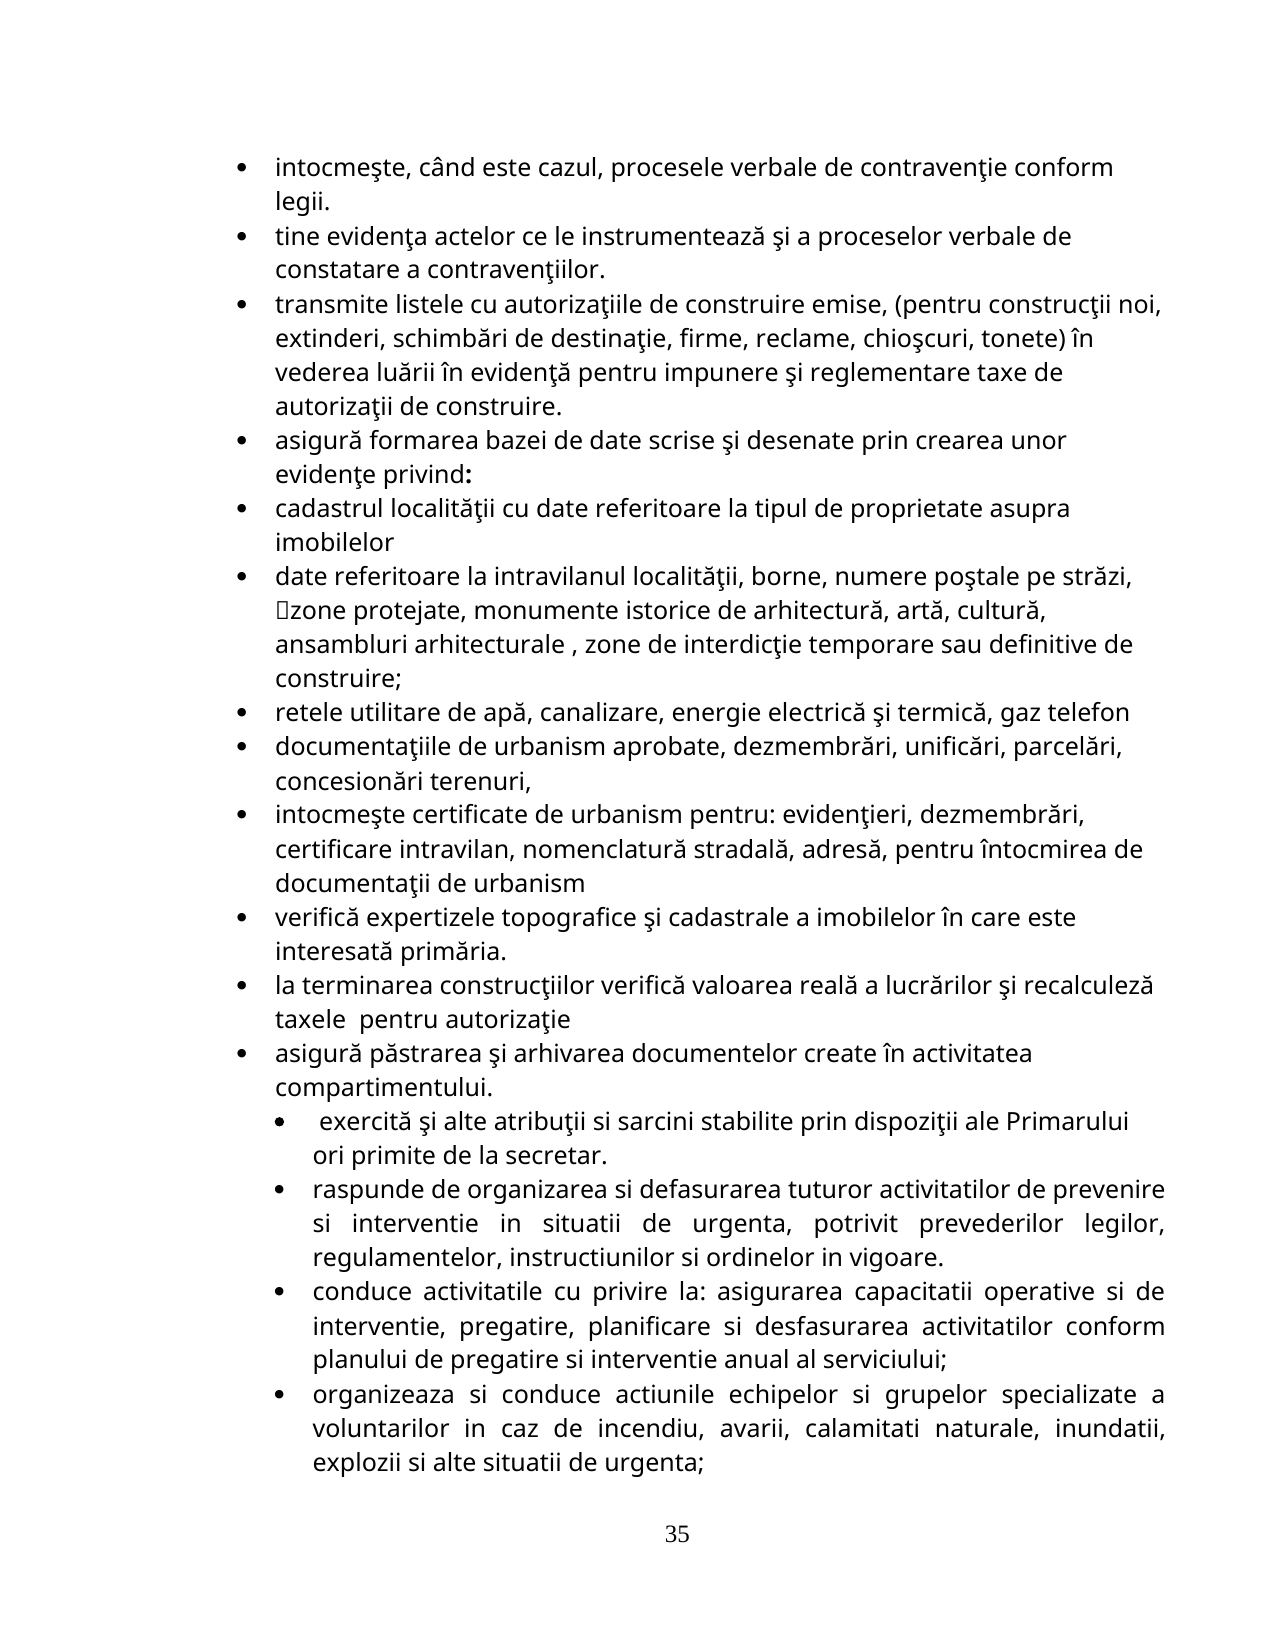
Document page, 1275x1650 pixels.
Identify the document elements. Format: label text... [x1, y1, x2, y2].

list intocmeşte certificate de urbanism pentru: evidenţieri, dezmembrări, certificare intravilan, nomenclatură stradală, adresă, pentru întocmirea de documentaţii de urbanism [237, 797, 1167, 899]
list raspunde de organizarea si defasurarea tuturor activitatilor de prevenire si interventie in situatii de urgenta, potrivit prevederilor legilor, regulamentelor, instructiunilor si ordinelor in vigoare. [275, 1172, 1167, 1274]
list intocmeşte, când este cazul, procesele verbale de contravenţie conform legii. [237, 150, 1167, 218]
list verifică expertizele topografice şi cadastrale a imobilelor în care este interesată primăria. [237, 899, 1167, 967]
list asigură formarea bazei de date scrise şi desenate prin crearea unor evidenţe privind: [237, 422, 1167, 491]
list asigură păstrarea şi arhivarea documentelor create în activitatea compartimentului. [237, 1036, 1167, 1104]
list exercită şi alte atribuţii si sarcini stabilite prin dispoziţii ale Primarului ori primite de la secretar. [275, 1104, 1167, 1172]
list cadastrul localităţii cu date referitoare la tipul de proprietate asupra imobilelor [237, 491, 1167, 559]
list organizeaza si conduce actiunile echipelor si grupelor specializate a voluntarilor in caz de incendiu, avarii, calamitati naturale, inundatii, explozii si alte situatii de urgenta; [275, 1376, 1167, 1478]
list retele utilitare de apă, canalizare, energie electrică şi termică, gaz telefon [237, 695, 1167, 729]
list documentaţiile de urbanism aprobate, dezmembrări, unificări, parcelări, concesionări terenuri, [237, 729, 1167, 797]
list date referitoare la intravilanul localităţii, borne, numere poştale pe străzi, zone protejate, monumente istorice de arhitectură, artă, cultură, ansambluri arhitecturale , zone de interdicţie temporare sau definitive de construire; [237, 559, 1167, 695]
list conduce activitatile cu privire la: asigurarea capacitatii operative si de interventie, pregatire, planificare si desfasurarea activitatilor conform planului de pregatire si interventie anual al serviciului; [275, 1274, 1167, 1376]
list tine evidenţa actelor ce le instrumentează şi a proceselor verbale de constatare a contravenţiilor. [237, 218, 1167, 286]
list transmite listele cu autorizaţiile de construire emise, (pentru construcţii noi, extinderi, schimbări de destinaţie, firme, reclame, chioşcuri, tonete) în vederea luării în evidenţă pentru impunere şi reglementare taxe de autorizaţii de construire. [237, 286, 1167, 422]
list la terminarea construcţiilor verifică valoarea reală a lucrărilor şi recalculeză taxele pentru autorizaţie [237, 967, 1167, 1036]
